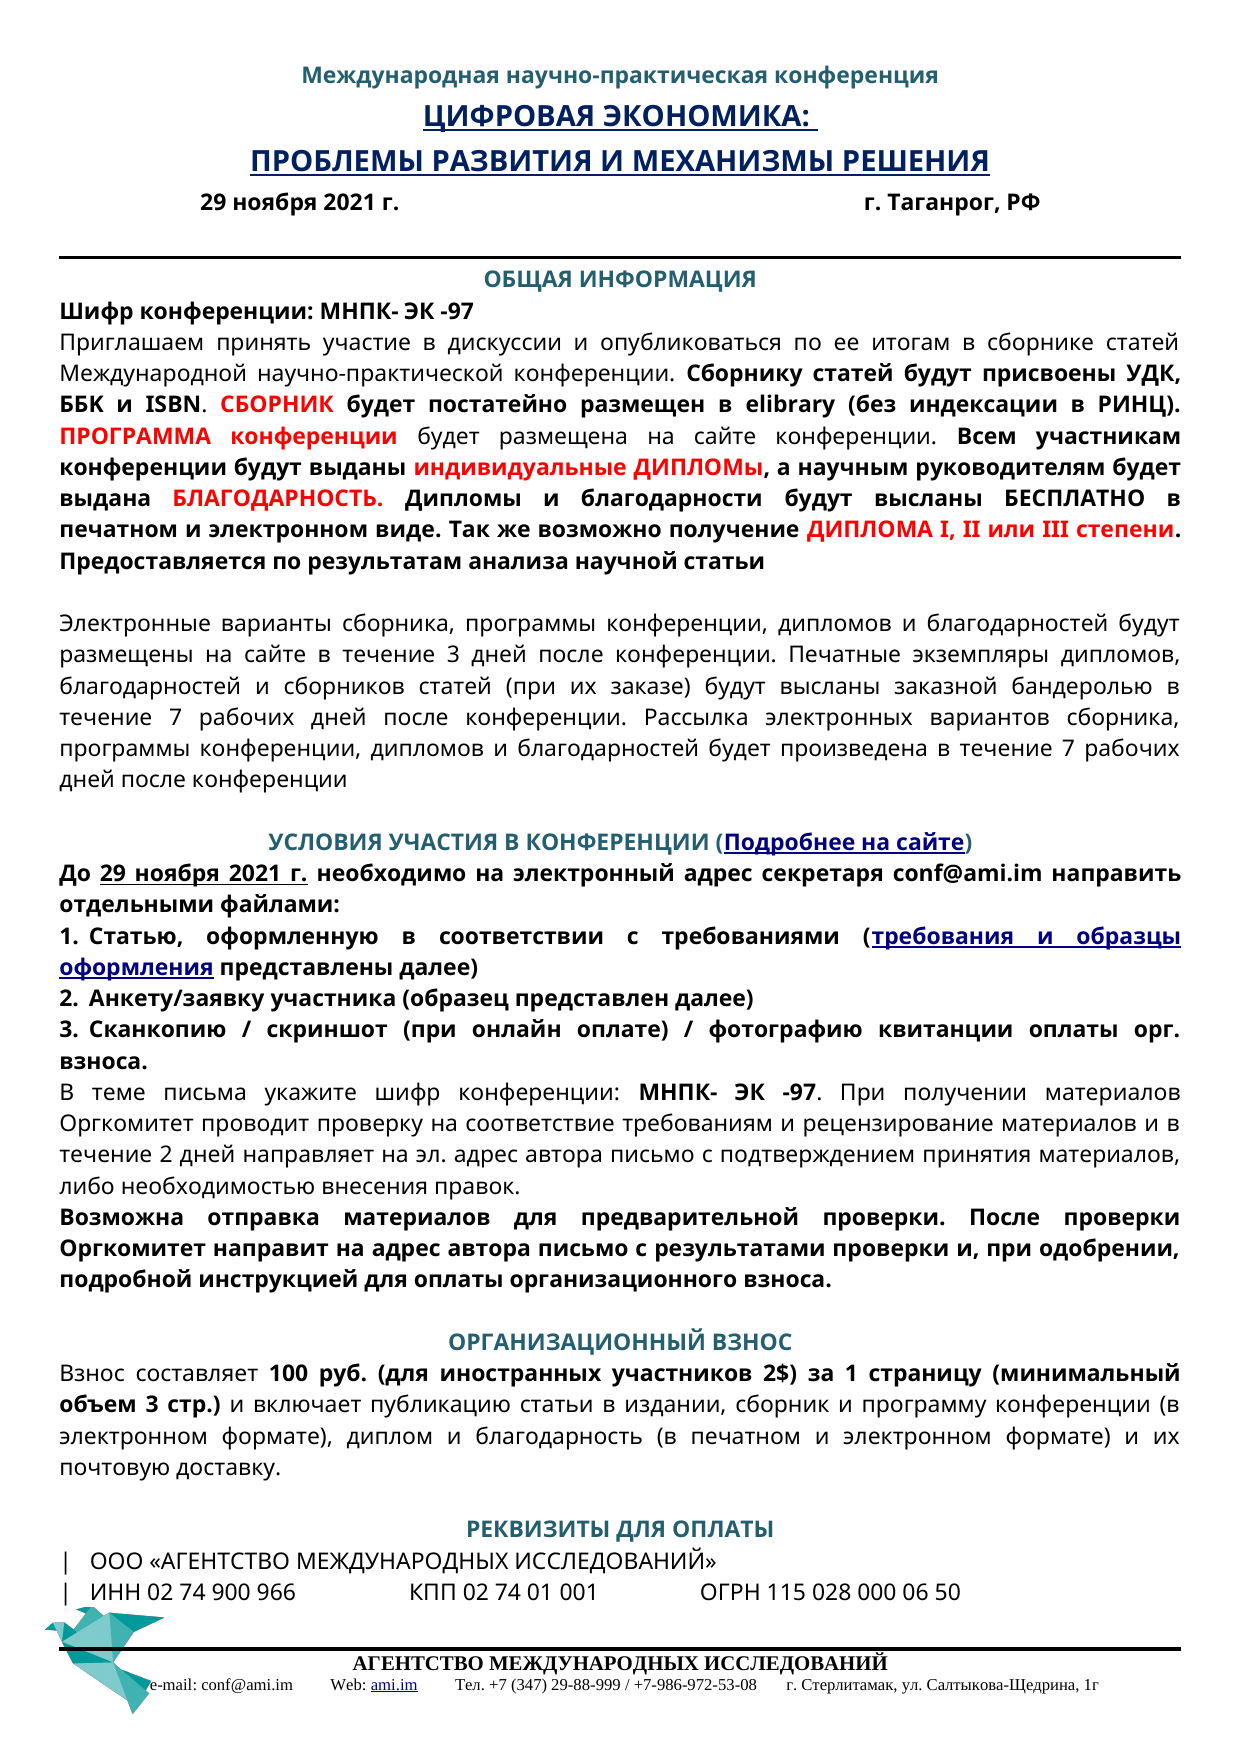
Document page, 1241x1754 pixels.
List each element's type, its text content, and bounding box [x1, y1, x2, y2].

text ОРГАНИЗАЦИОННЫЙ ВЗНОС [59, 1326, 1181, 1357]
text Шифр конференции: МНПК- ЭК -97 [59, 294, 1181, 326]
text Возможна отправка материалов для предварительной проверки. После проверки Оргкомитет направит на адрес автора письмо с результатами проверки и, при одобрении, подробной инструкцией для оплаты организационного взноса. [59, 1201, 1181, 1294]
text 29 ноября 2021 г. г. Таганрог, РФ [59, 186, 1181, 217]
list Статью, оформленную в соответствии с требованиями (требования и образцы оформления представлены далее) [59, 919, 1181, 982]
text Приглашаем принять участие в дискуссии и опубликоваться по ее итогам в сборнике статей Международной научно-практической конференции. Сборнику статей будут присвоены УДК, ББK и ISBN. СБОРНИК будет постатейно размещен в elibrary (без индексации в РИНЦ). ПРОГРАММА конференции будет размещена на сайте конференции. Всем участникам конференции будут выданы индивидуальные ДИПЛОМы, а научным руководителям будет выдана БЛАГОДАРНОСТЬ. Дипломы и благодарности будут высланы БЕСПЛАТНО в печатном и электронном виде. Так же возможно получение ДИПЛОМА I, II или III степени. Предоставляется по результатам анализа научной статьи [59, 326, 1181, 576]
text РЕКВИЗИТЫ ДЛЯ ОПЛАТЫ [59, 1513, 1181, 1544]
text ЦИФРОВАЯ ЭКОНОМИКА: ПРОБЛЕМЫ РАЗВИТИЯ И МЕХАНИЗМЫ РЕШЕНИЯ [59, 95, 1181, 180]
list Анкету/заявку участника (образец представлен далее) [59, 982, 1181, 1013]
list Сканкопию / скриншот (при онлайн оплате) / фотографию квитанции оплаты орг. взноса. [59, 1013, 1181, 1076]
text УСЛОВИЯ УЧАСТИЯ В КОНФЕРЕНЦИИ (Подробнее на сайте) [59, 826, 1181, 857]
text Международная научно-практическая конференция [59, 59, 1181, 90]
text В теме письма укажите шифр конференции: МНПК- ЭК -97. При получении материалов Оргкомитет проводит проверку на соответствие требованиям и рецензирование материалов и в течение 2 дней направляет на эл. адрес автора письмо с подтверждением принятия материалов, либо необходимостью внесения правок. [59, 1076, 1181, 1201]
text | ООО «АГЕНТСТВО МЕЖДУНАРОДНЫХ ИССЛЕДОВАНИЙ» [59, 1544, 1181, 1576]
text До 29 ноября 2021 г. необходимо на электронный адрес секретаря conf@ami.im направить отдельными файлами: [59, 857, 1181, 919]
text | ИНН 02 74 900 966 КПП 02 74 01 001 ОГРН 115 028 000 06 50 [59, 1576, 1181, 1607]
text Взнос составляет 100 руб. (для иностранных участников 2$) за 1 страницу (минимальный объем 3 стр.) и включает публикацию статьи в издании, сборник и программу конференции (в электронном формате), диплом и благодарность (в печатном и электронном формате) и их почтовую доставку. [59, 1357, 1181, 1482]
text ОБЩАЯ ИНФОРМАЦИЯ [59, 263, 1181, 294]
text Электронные варианты сборника, программы конференции, дипломов и благодарностей будут размещены на сайте в течение 3 дней после конференции. Печатные экземпляры дипломов, благодарностей и сборников статей (при их заказе) будут высланы заказной бандеролью в течение 7 рабочих дней после конференции. Рассылка электронных вариантов сборника, программы конференции, дипломов и благодарностей будет произведена в течение 7 рабочих дней после конференции [59, 607, 1181, 794]
picture [44, 1607, 171, 1719]
